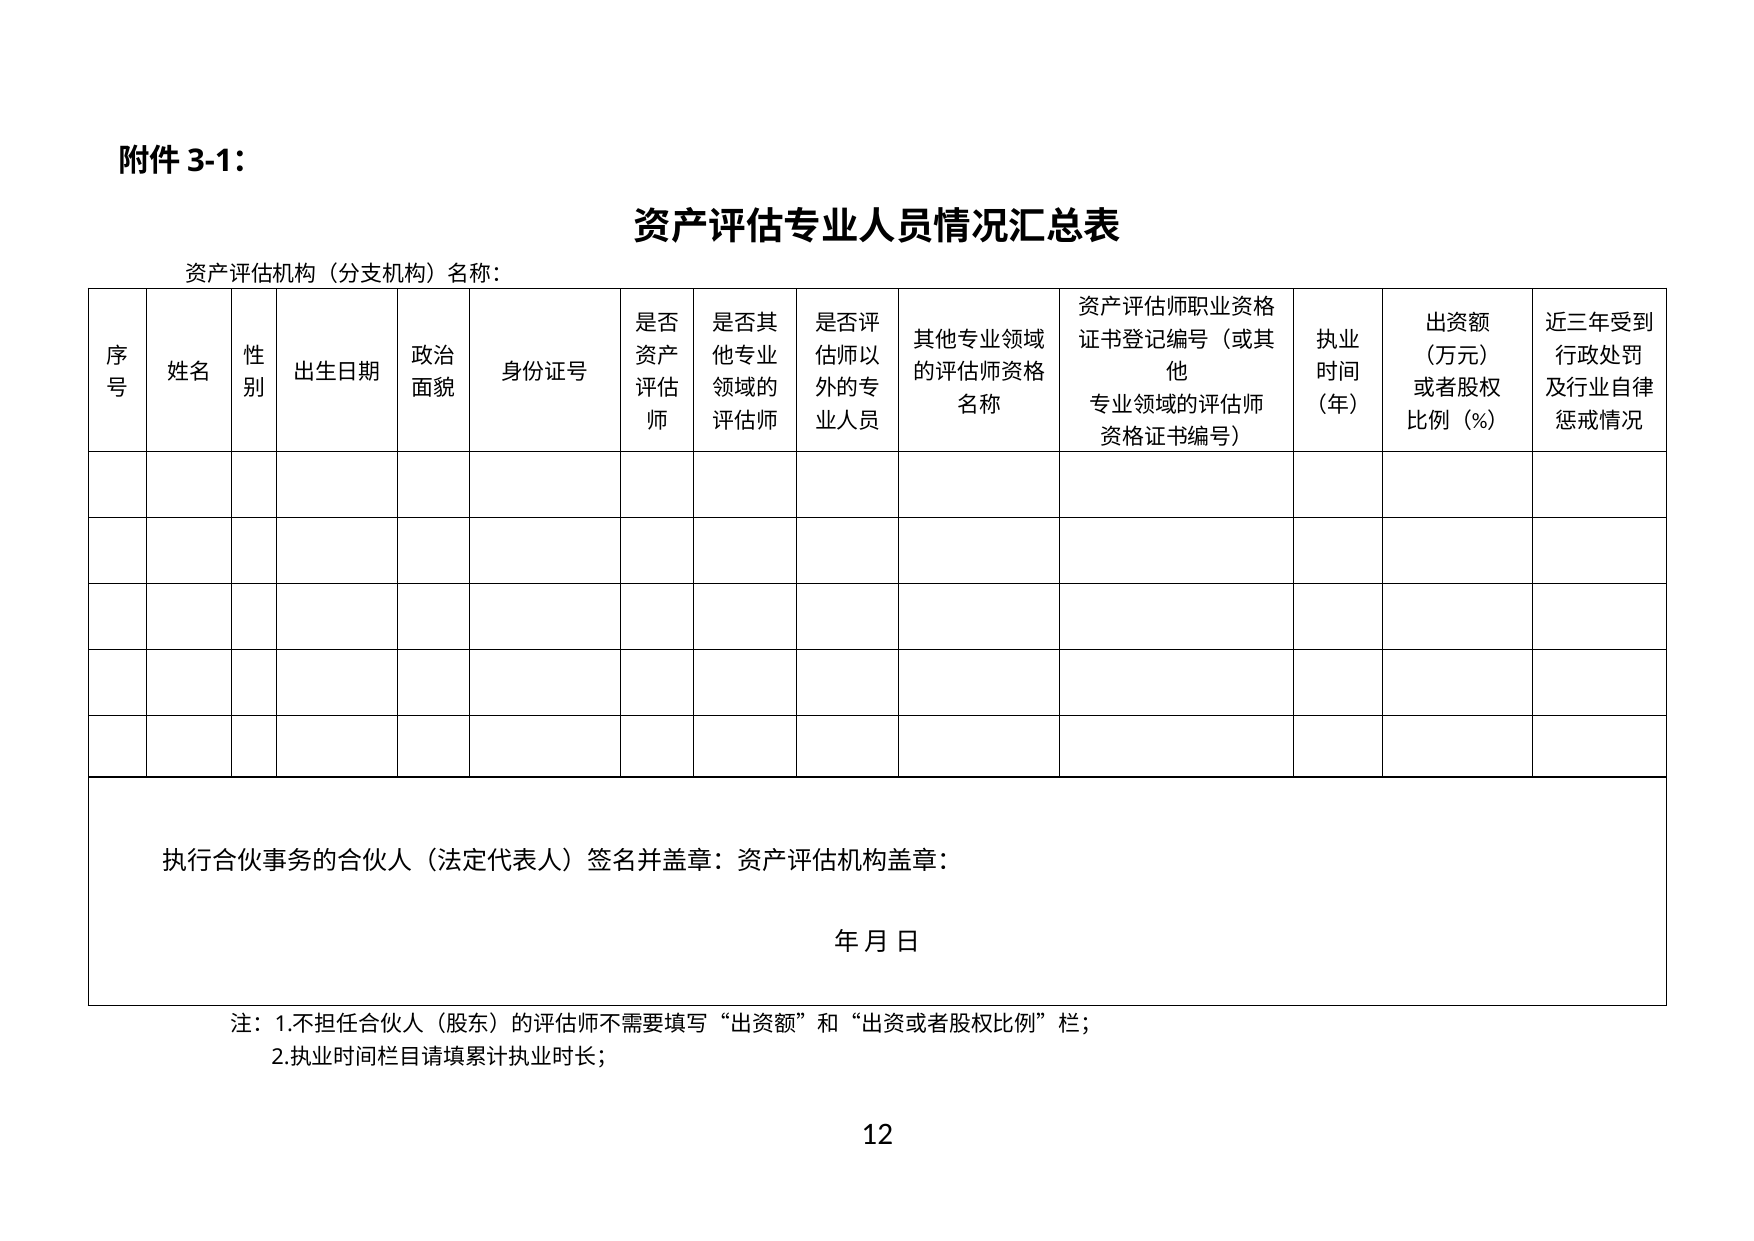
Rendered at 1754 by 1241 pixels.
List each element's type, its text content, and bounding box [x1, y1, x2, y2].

table_cell [1533, 584, 1666, 649]
table_cell [147, 650, 231, 715]
table_cell [470, 650, 620, 715]
table_cell [147, 452, 231, 517]
table_cell [277, 716, 397, 776]
table_cell [89, 452, 146, 517]
table_cell [797, 452, 898, 517]
table_cell [232, 650, 276, 715]
table_cell [621, 716, 693, 776]
table_cell [1294, 584, 1382, 649]
text 资产评估机构（分支机构）名称： [118, 255, 1636, 288]
table_cell [1294, 518, 1382, 583]
table_cell [621, 518, 693, 583]
subtitle 附件3-1： [118, 125, 1636, 190]
table_cell [147, 716, 231, 776]
table_cell [232, 716, 276, 776]
table_cell [398, 584, 469, 649]
table_header 性别 [232, 289, 276, 451]
table_cell [621, 584, 693, 649]
table_cell [1383, 518, 1532, 583]
table_cell [470, 452, 620, 517]
table_cell [277, 452, 397, 517]
text 资产评估专业人员情况汇总表 [118, 190, 1636, 255]
table_cell [694, 584, 796, 649]
table_cell [89, 584, 146, 649]
table_cell [1060, 716, 1293, 776]
table_cell [899, 518, 1059, 583]
table_cell [899, 584, 1059, 649]
text 2.执业时间栏目请填累计执业时长； [118, 1038, 1636, 1071]
table_cell [147, 518, 231, 583]
table_cell [398, 716, 469, 776]
table_cell [1533, 518, 1666, 583]
table_cell [470, 584, 620, 649]
table_cell [147, 584, 231, 649]
table_cell [797, 650, 898, 715]
table_cell [694, 650, 796, 715]
table_cell [797, 584, 898, 649]
table_cell [1294, 650, 1382, 715]
table_cell [694, 452, 796, 517]
table_cell [1533, 650, 1666, 715]
table_header 出生日期 [277, 289, 397, 451]
table_cell [621, 650, 693, 715]
table_cell [398, 518, 469, 583]
table_cell [1294, 716, 1382, 776]
table_cell [89, 716, 146, 776]
table_header 资产评估师职业资格 证书登记编号（或其他 专业领域的评估师 资格证书编号） [1060, 289, 1293, 451]
table_cell [694, 518, 796, 583]
table_cell [1060, 518, 1293, 583]
table_header 近三年受到 行政处罚 及行业自律 惩戒情况 [1533, 289, 1666, 451]
table_cell [232, 518, 276, 583]
table_cell [797, 716, 898, 776]
table_cell [1383, 650, 1532, 715]
table_cell [899, 452, 1059, 517]
table_cell [899, 716, 1059, 776]
table_header 其他专业领域的评估师资格名称 [899, 289, 1059, 451]
table_cell [470, 716, 620, 776]
table_header 姓名 [147, 289, 231, 451]
table_cell [621, 452, 693, 517]
table_header 出资额 （万元） 或者股权 比例（%） [1383, 289, 1532, 451]
table_cell [89, 650, 146, 715]
text 注：1.不担任合伙人（股东）的评估师不需要填写“出资额”和“出资或者股权比例”栏； [231, 1006, 1636, 1038]
table_cell [1383, 584, 1532, 649]
table_cell [398, 650, 469, 715]
table_cell [398, 452, 469, 517]
table_header 是否资产评估师 [621, 289, 693, 451]
table_cell 执行合伙事务的合伙人（法定代表人）签名并盖章：资产评估机构盖章： 年 月 日 [89, 778, 1666, 1005]
table_header 执业 时间 （年） [1294, 289, 1382, 451]
table_cell [1383, 716, 1532, 776]
table_cell [1533, 452, 1666, 517]
table_cell [232, 452, 276, 517]
table_cell [232, 584, 276, 649]
table_cell [470, 518, 620, 583]
table_cell [277, 584, 397, 649]
table_cell [694, 716, 796, 776]
table_cell [1060, 584, 1293, 649]
table_cell [1060, 452, 1293, 517]
table_header 序号 [89, 289, 146, 451]
table_header 政治面貌 [398, 289, 469, 451]
table_cell [277, 650, 397, 715]
table_header 是否评估师以外的专业人员 [797, 289, 898, 451]
table_cell [1060, 650, 1293, 715]
table_cell [277, 518, 397, 583]
table_cell [1533, 716, 1666, 776]
table_header 是否其他专业领域的评估师 [694, 289, 796, 451]
table_cell [899, 650, 1059, 715]
table_cell [797, 518, 898, 583]
table_cell [89, 518, 146, 583]
table_header 身份证号 [470, 289, 620, 451]
table_cell [1294, 452, 1382, 517]
table_cell [1383, 452, 1532, 517]
